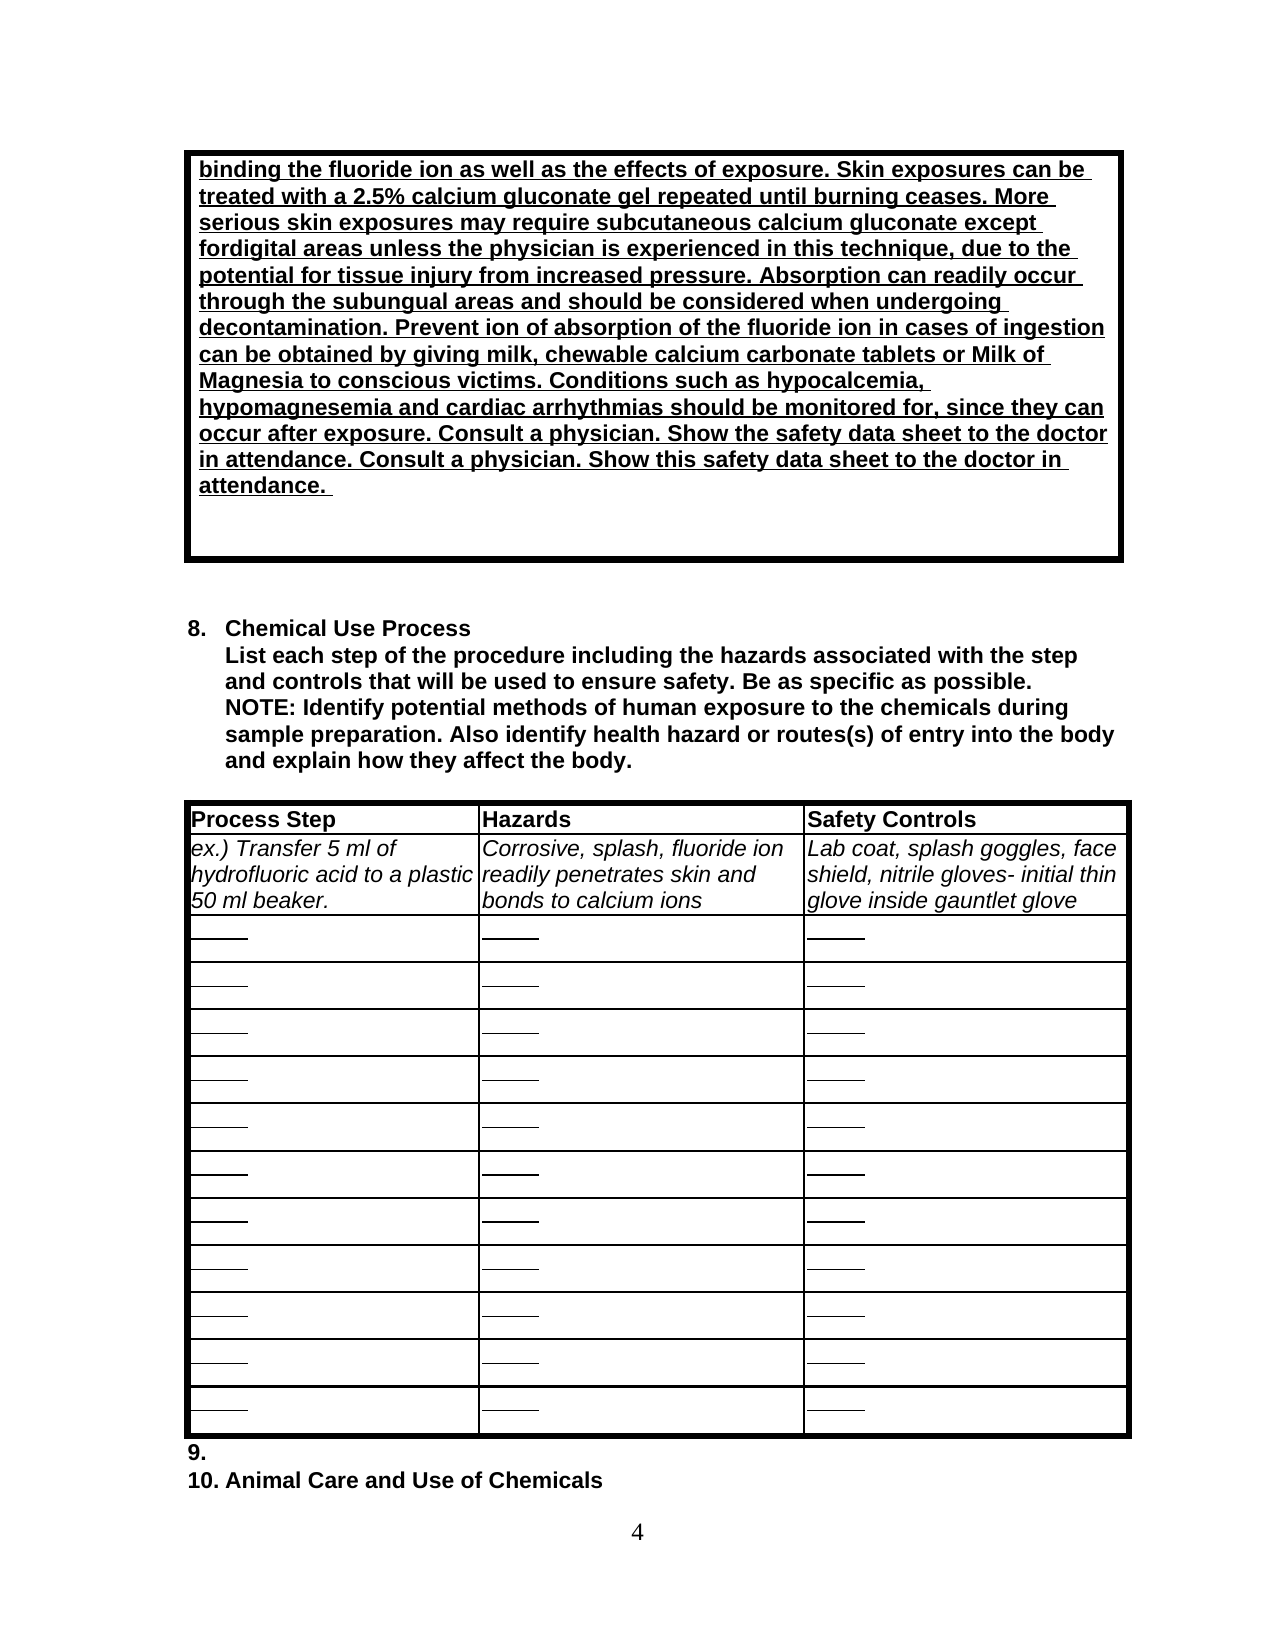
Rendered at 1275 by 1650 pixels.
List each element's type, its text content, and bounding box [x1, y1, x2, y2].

table_cell [805, 1010, 1126, 1055]
table_cell [480, 1199, 803, 1244]
table_cell [191, 916, 478, 961]
table_cell [805, 1246, 1126, 1291]
table_cell [480, 916, 803, 961]
table_cell [805, 1104, 1126, 1149]
table_cell Corrosive, splash, fluoride ion readily penetrates skin and bonds to calcium ions [480, 835, 803, 913]
table_cell [805, 1340, 1126, 1385]
list NOTE: Identify potential methods of human exposure to the chemicals during sample preparation. Also identify health hazard or routes(s) of entry into the body and explain how they affect the body. [225, 694, 1125, 773]
table_cell [191, 1388, 478, 1433]
table_cell [805, 1388, 1126, 1433]
table_cell [191, 1057, 478, 1102]
table_cell [480, 1104, 803, 1149]
table_cell [805, 916, 1126, 961]
list List each step of the procedure including the hazards associated with the step and controls that will be used to ensure safety. Be as specific as possible. [225, 642, 1125, 694]
table_cell [480, 1010, 803, 1055]
table_cell [805, 1199, 1126, 1244]
table_cell [480, 1293, 803, 1338]
table_cell [480, 1388, 803, 1433]
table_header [191, 156, 1118, 556]
table_cell [191, 1104, 478, 1149]
table_cell [191, 963, 478, 1008]
table_cell [805, 1057, 1126, 1102]
table_cell [191, 1246, 478, 1291]
table_cell Lab coat, splash goggles, face shield, nitrile gloves- initial thin glove inside gauntlet glove [805, 835, 1126, 913]
table_cell [191, 1293, 478, 1338]
table_cell [805, 963, 1126, 1008]
table_cell [805, 1152, 1126, 1197]
list Chemical Use Process [187, 615, 1125, 642]
table_cell [191, 1152, 478, 1197]
list Animal Care and Use of Chemicals [187, 1467, 1125, 1494]
table_header Safety Controls [805, 806, 1126, 832]
table_cell [191, 1340, 478, 1385]
table_cell [191, 1010, 478, 1055]
table_cell [480, 1246, 803, 1291]
table_cell [480, 1152, 803, 1197]
table_cell [805, 1293, 1126, 1338]
table_cell [480, 963, 803, 1008]
table_cell [480, 1057, 803, 1102]
table_cell ex.) Transfer 5 ml of hydrofluoric acid to a plastic 50 ml beaker. [191, 835, 478, 913]
table_cell [191, 1199, 478, 1244]
table_header Hazards [480, 806, 803, 832]
table_cell [480, 1340, 803, 1385]
table_header Process Step [191, 806, 478, 832]
